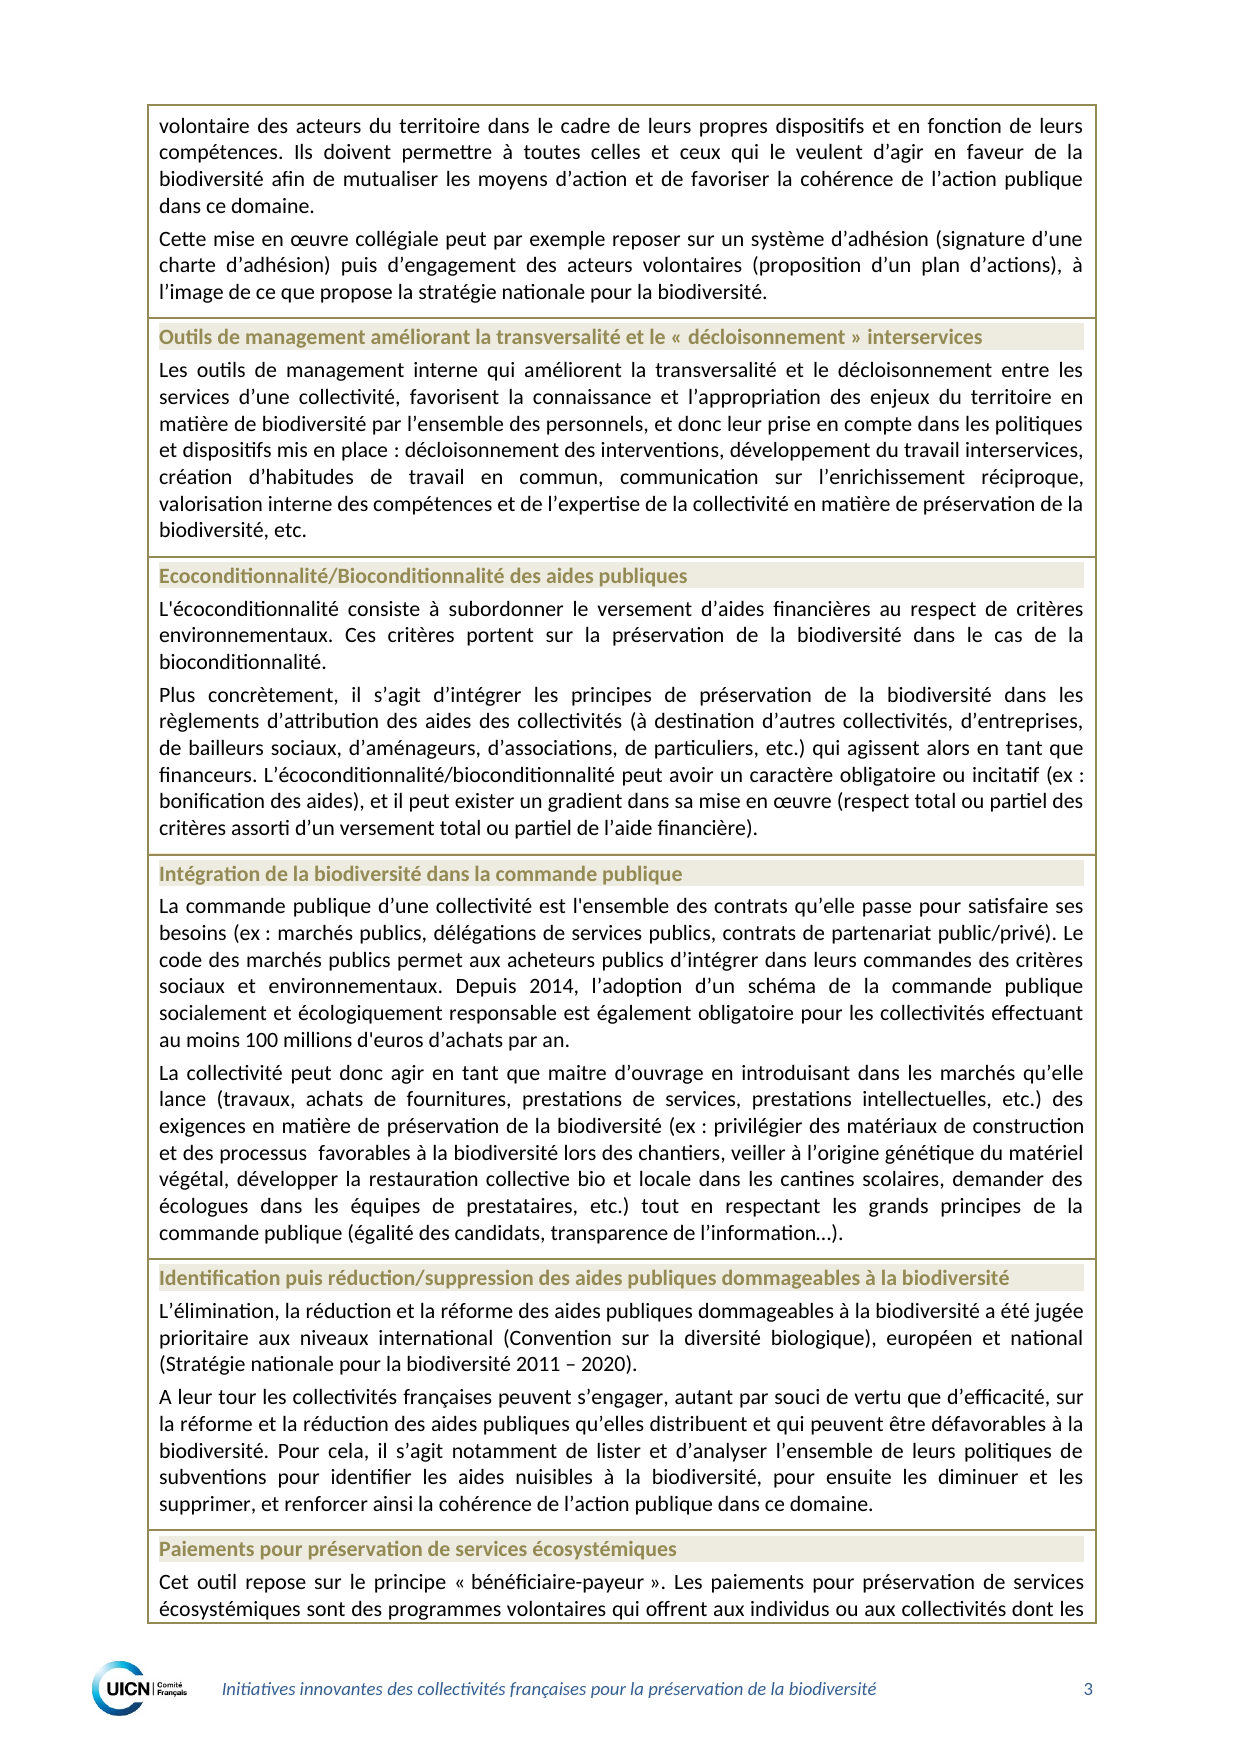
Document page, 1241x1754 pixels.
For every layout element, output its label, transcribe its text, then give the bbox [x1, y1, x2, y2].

table_cell Identification puis réduction/suppression des aides publiques dommageables à la biodiversité L’élimination, la réduction et la réforme des aides publiques dommageables à la biodiversité a été jugée prioritaire aux niveaux international (Convention sur la diversité biologique), européen et national (Stratégie nationale pour la biodiversité 2011 – 2020). A leur tour les collectivités françaises peuvent s’engager, autant par souci de vertu que d’efficacité, sur la réforme et la réduction des aides publiques qu’elles distribuent et qui peuvent être défavorables à la biodiversité. Pour cela, il s’agit notamment de lister et d’analyser l’ensemble de leurs politiques de subventions pour identifier les aides nuisibles à la biodiversité, pour ensuite les diminuer et les supprimer, et renforcer ainsi la cohérence de l’action publique dans ce domaine. [149, 1260, 1095, 1529]
table_cell Outils de management améliorant la transversalité et le « décloisonnement » interservices Les outils de management interne qui améliorent la transversalité et le décloisonnement entre les services d’une collectivité, favorisent la connaissance et l’appropriation des enjeux du territoire en matière de biodiversité par l’ensemble des personnels, et donc leur prise en compte dans les politiques et dispositifs mis en place : décloisonnement des interventions, développement du travail interservices, création d’habitudes de travail en commun, communication sur l’enrichissement réciproque, valorisation interne des compétences et de l’expertise de la collectivité en matière de préservation de la biodiversité, etc. [149, 319, 1095, 556]
table_cell Intégration de la biodiversité dans la commande publique La commande publique d’une collectivité est l'ensemble des contrats qu’elle passe pour satisfaire ses besoins (ex : marchés publics, délégations de services publics, contrats de partenariat public/privé). Le code des marchés publics permet aux acheteurs publics d’intégrer dans leurs commandes des critères sociaux et environnementaux. Depuis 2014, l’adoption d’un schéma de la commande publique socialement et écologiquement responsable est également obligatoire pour les collectivités effectuant au moins 100 millions d'euros d’achats par an. La collectivité peut donc agir en tant que maitre d’ouvrage en introduisant dans les marchés qu’elle lance (travaux, achats de fournitures, prestations de services, prestations intellectuelles, etc.) des exigences en matière de préservation de la biodiversité (ex : privilégier des matériaux de construction et des processus favorables à la biodiversité lors des chantiers, veiller à l’origine génétique du matériel végétal, développer la restauration collective bio et locale dans les cantines scolaires, demander des écologues dans les équipes de prestataires, etc.) tout en respectant les grands principes de la commande publique (égalité des candidats, transparence de l’information…). [149, 856, 1095, 1258]
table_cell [149, 106, 1095, 317]
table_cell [149, 1531, 1095, 1622]
table_cell Ecoconditionnalité/Bioconditionnalité des aides publiques L'écoconditionnalité consiste à subordonner le versement d’aides financières au respect de critères environnementaux. Ces critères portent sur la préservation de la biodiversité dans le cas de la bioconditionnalité. Plus concrètement, il s’agit d’intégrer les principes de préservation de la biodiversité dans les règlements d’attribution des aides des collectivités (à destination d’autres collectivités, d’entreprises, de bailleurs sociaux, d’aménageurs, d’associations, de particuliers, etc.) qui agissent alors en tant que financeurs. L’écoconditionnalité/bioconditionnalité peut avoir un caractère obligatoire ou incitatif (ex : bonification des aides), et il peut exister un gradient dans sa mise en œuvre (respect total ou partiel des critères assorti d’un versement total ou partiel de l’aide financière). [149, 558, 1095, 853]
picture [92, 1661, 188, 1716]
